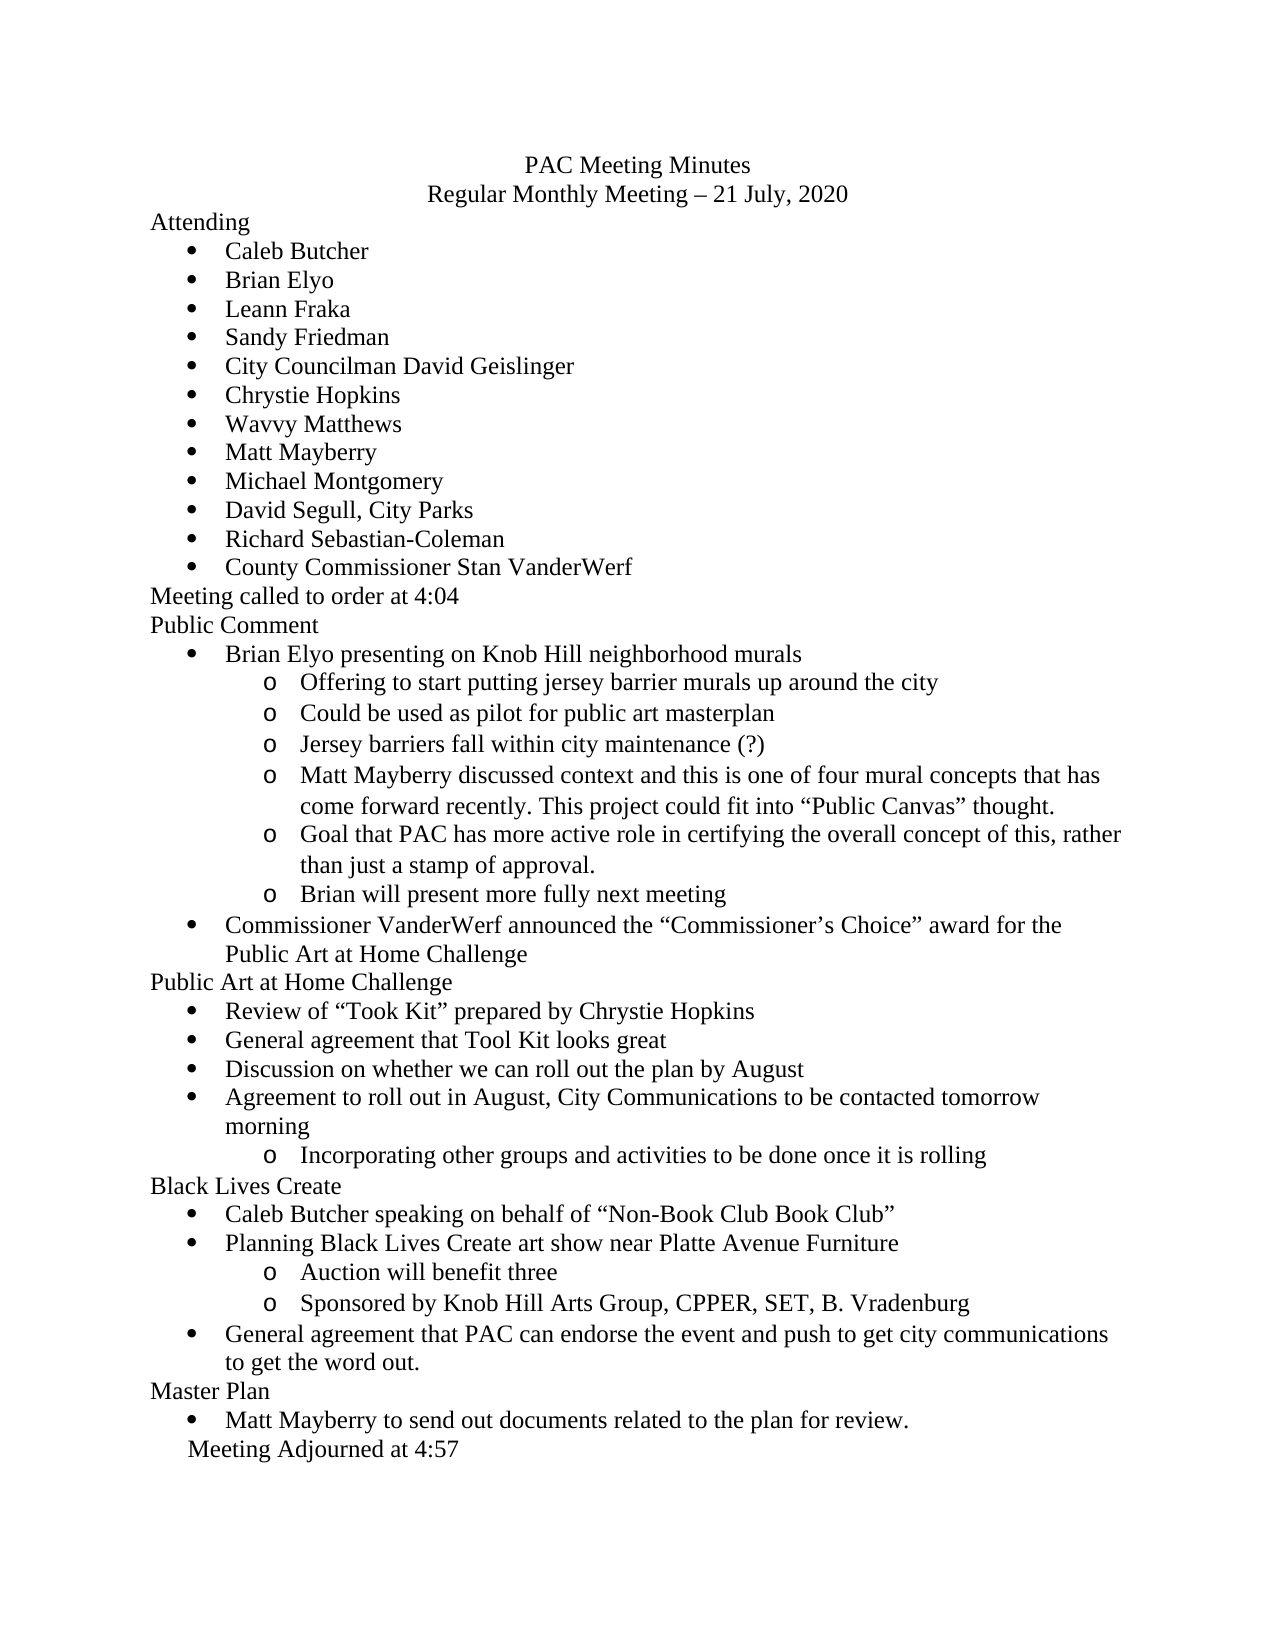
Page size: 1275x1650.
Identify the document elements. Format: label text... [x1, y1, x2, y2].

text Regular Monthly Meeting – 21 July, 2020 [150, 179, 1125, 207]
list Sponsored by Knob Hill Arts Group, CPPER, SET, B. Vradenburg [262, 1288, 1125, 1319]
text Public Comment [150, 610, 1125, 639]
list Incorporating other groups and activities to be done once it is rolling [262, 1140, 1125, 1171]
list Brian Elyo [187, 265, 1125, 294]
list City Councilman David Geislinger [187, 351, 1125, 380]
list Goal that PAC has more active role in certifying the overall concept of this, rather than just a stamp of approval. [262, 819, 1125, 879]
list Planning Black Lives Create art show near Platte Avenue Furniture [187, 1228, 1125, 1257]
list Brian will present more fully next meeting [262, 879, 1125, 910]
list Offering to start putting jersey barrier murals up around the city [262, 667, 1125, 698]
list Chrystie Hopkins [187, 380, 1125, 409]
text Meeting Adjourned at 4:57 [187, 1434, 1125, 1462]
text PAC Meeting Minutes [150, 150, 1125, 179]
list Jersey barriers fall within city maintenance (?) [262, 729, 1125, 760]
list Discussion on whether we can roll out the plan by August [187, 1054, 1125, 1082]
list Brian Elyo presenting on Knob Hill neighborhood murals [187, 639, 1125, 667]
list Richard Sebastian-Coleman [187, 524, 1125, 552]
list Wavvy Matthews [187, 409, 1125, 437]
list Commissioner VanderWerf announced the “Commissioner’s Choice” award for the Public Art at Home Challenge [187, 910, 1125, 967]
list Auction will benefit three [262, 1257, 1125, 1288]
text Attending [150, 207, 1125, 236]
list Could be used as pilot for public art masterplan [262, 698, 1125, 729]
list Matt Mayberry to send out documents related to the plan for review. [187, 1405, 1125, 1434]
list General agreement that PAC can endorse the event and push to get city communications to get the word out. [187, 1319, 1125, 1376]
text Meeting called to order at 4:04 [150, 581, 1125, 610]
list Sandy Friedman [187, 322, 1125, 351]
list General agreement that Tool Kit looks great [187, 1025, 1125, 1054]
list County Commissioner Stan VanderWerf [187, 552, 1125, 581]
list Michael Montgomery [187, 466, 1125, 495]
list Leann Fraka [187, 294, 1125, 322]
list Review of “Took Kit” prepared by Chrystie Hopkins [187, 996, 1125, 1025]
list David Segull, City Parks [187, 495, 1125, 524]
list Caleb Butcher [187, 236, 1125, 265]
list Caleb Butcher speaking on behalf of “Non-Book Club Book Club” [187, 1199, 1125, 1228]
text Black Lives Create [150, 1171, 1125, 1199]
list Matt Mayberry [187, 437, 1125, 466]
text Master Plan [150, 1376, 1125, 1405]
text Public Art at Home Challenge [150, 967, 1125, 996]
list Matt Mayberry discussed context and this is one of four mural concepts that has come forward recently. This project could fit into “Public Canvas” thought. [262, 760, 1125, 819]
list Agreement to roll out in August, City Communications to be contacted tomorrow morning [187, 1082, 1125, 1140]
